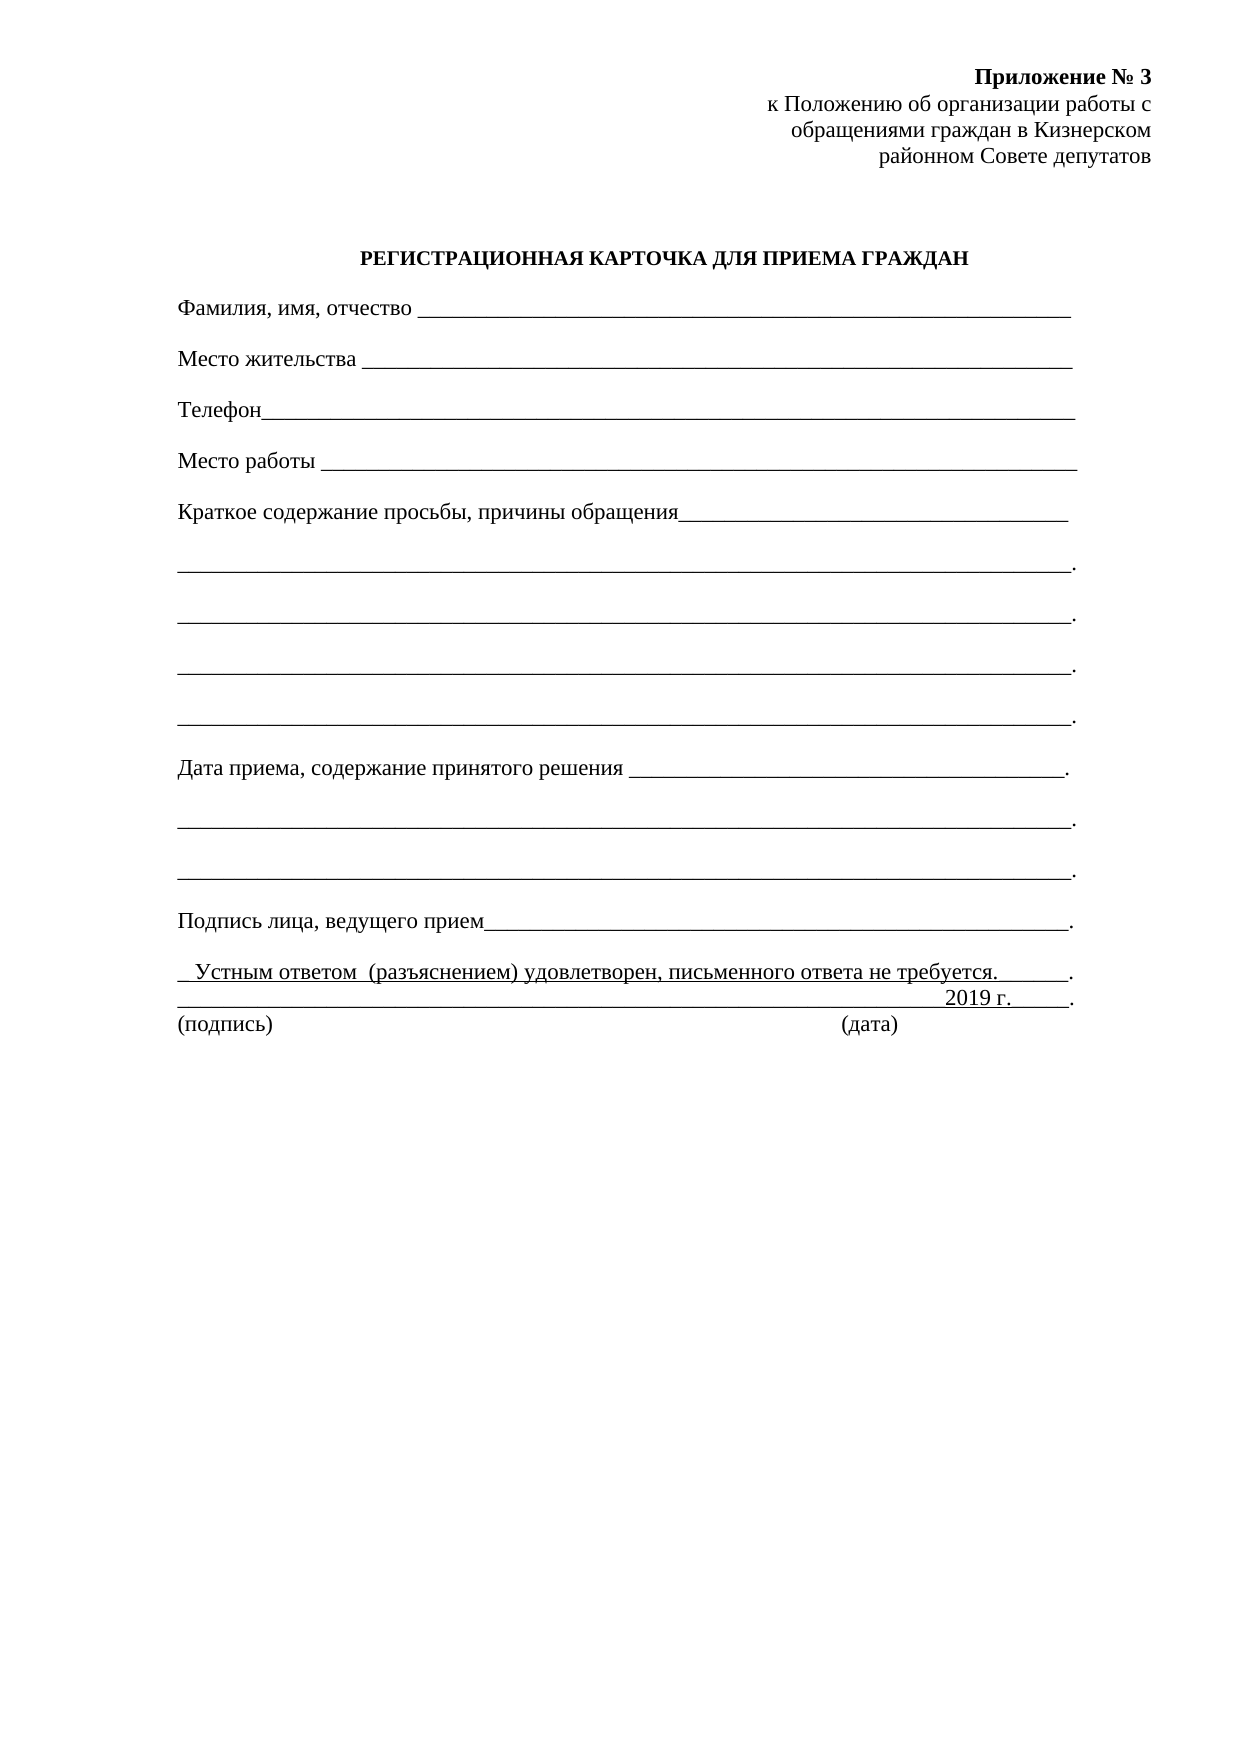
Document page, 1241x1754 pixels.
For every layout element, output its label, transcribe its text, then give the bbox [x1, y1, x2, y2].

text ______________________________________________________________________________. [177, 652, 1152, 678]
text обращениями граждан в Кизнерском [177, 116, 1152, 142]
text районном Совете депутатов [177, 142, 1152, 169]
text ______________________________________________________________________________. [177, 601, 1152, 627]
text Фамилия, имя, отчество _________________________________________________________ [177, 294, 1152, 321]
text Место работы __________________________________________________________________ [177, 447, 1152, 474]
text ______________________________________________________________________________. [177, 805, 1152, 831]
text к Положению об организации работы с [177, 90, 1152, 116]
text Подпись лица, ведущего прием___________________________________________________. [177, 907, 1152, 933]
text ___________________________________________________________________2019 г._____. [177, 984, 1152, 1011]
text ______________________________________________________________________________. [177, 703, 1152, 729]
text Место жительства ______________________________________________________________ [177, 345, 1152, 372]
text ______________________________________________________________________________. [177, 856, 1152, 882]
text Приложение № 3 [177, 63, 1152, 90]
text ______________________________________________________________________________. [177, 549, 1152, 576]
text Телефон_______________________________________________________________________ [177, 396, 1152, 423]
text РЕГИСТРАЦИОННАЯ КАРТОЧКА ДЛЯ ПРИЕМА ГРАЖДАН [177, 246, 1152, 270]
text Краткое содержание просьбы, причины обращения__________________________________ [177, 498, 1152, 525]
text _ Устным ответом (разъяснением) удовлетворен, письменного ответа не требуется.______. [177, 958, 1152, 984]
text (подпись) (дата) [177, 1011, 1152, 1037]
text Дата приема, содержание принятого решения ______________________________________. [177, 754, 1152, 780]
